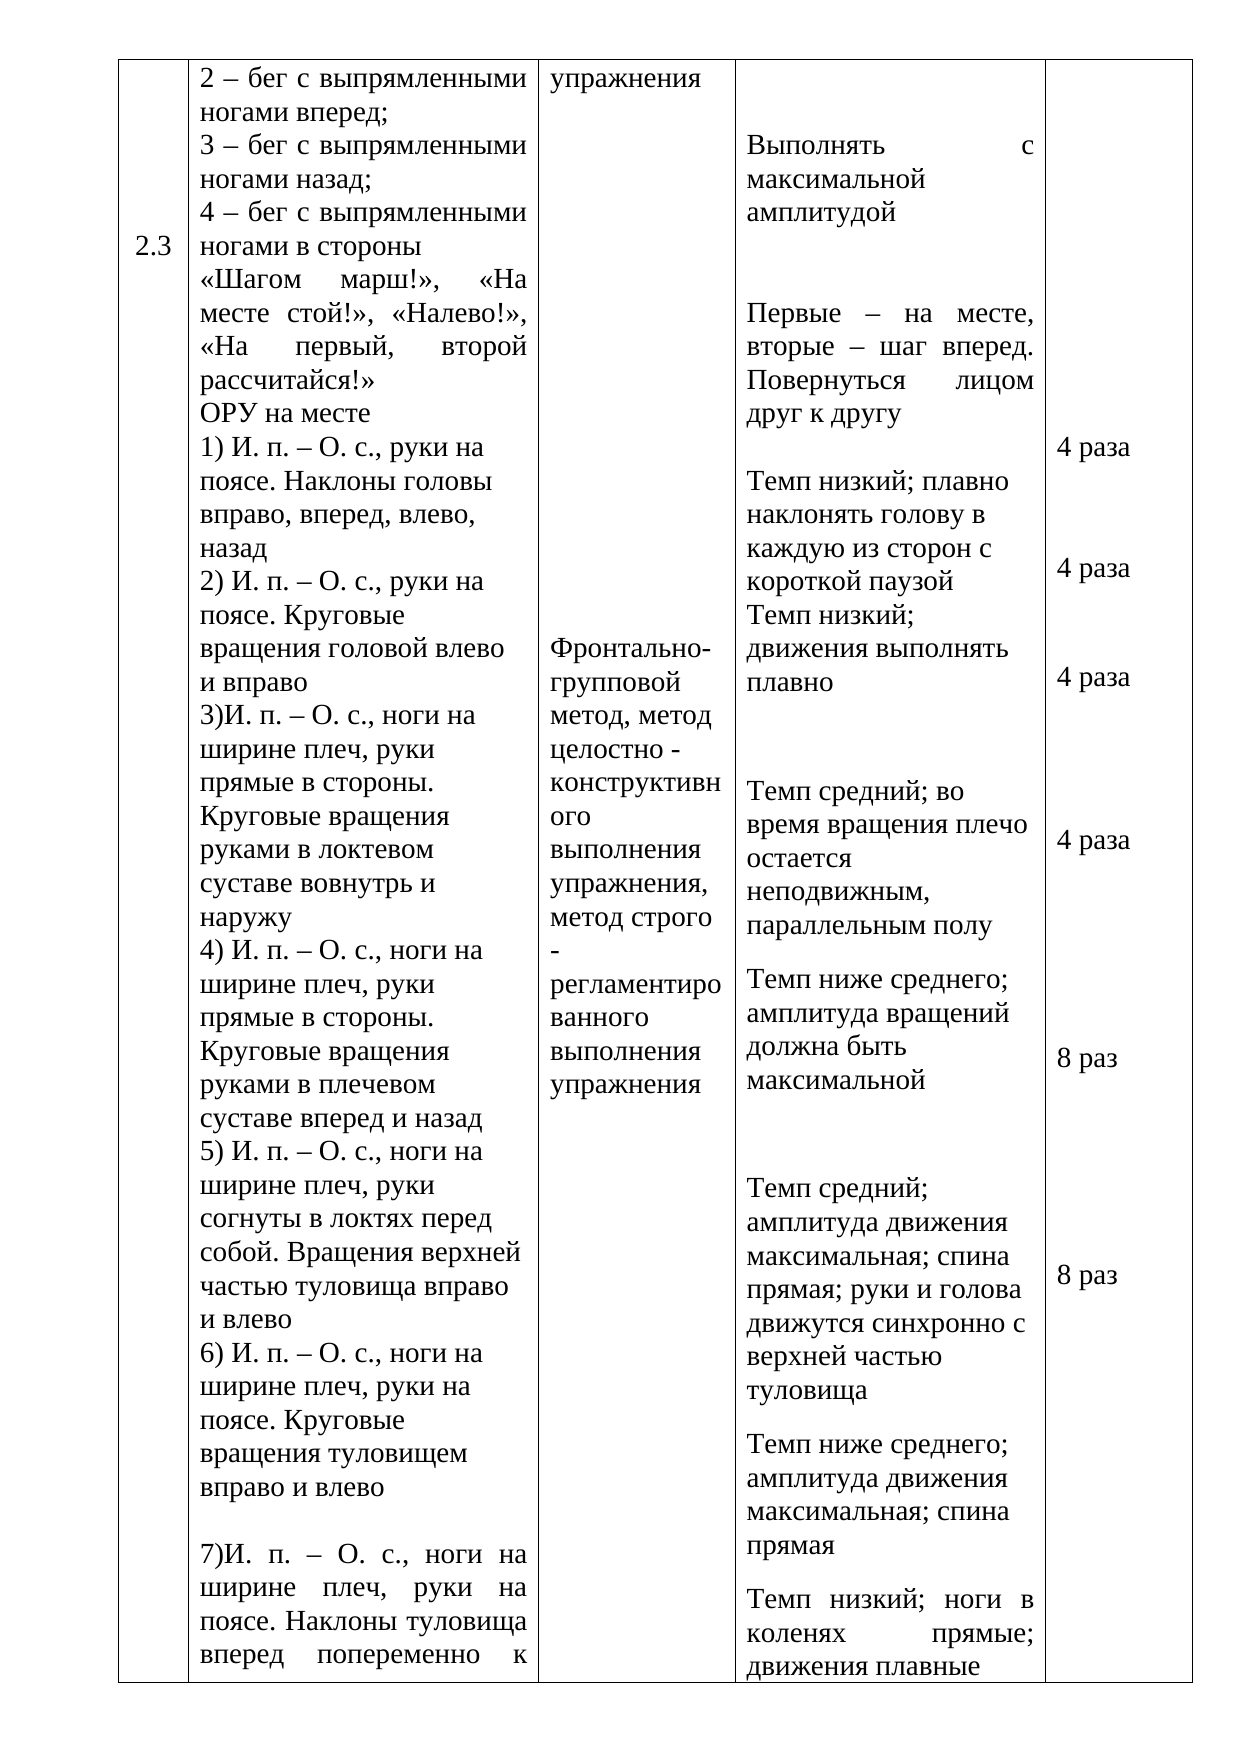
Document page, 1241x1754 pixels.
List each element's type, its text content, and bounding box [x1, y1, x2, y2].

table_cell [1046, 60, 1192, 1682]
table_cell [539, 60, 735, 1682]
table_cell 2 2.1 2.2 2.3 [119, 60, 188, 1682]
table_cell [189, 60, 538, 1682]
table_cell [736, 60, 1045, 1682]
